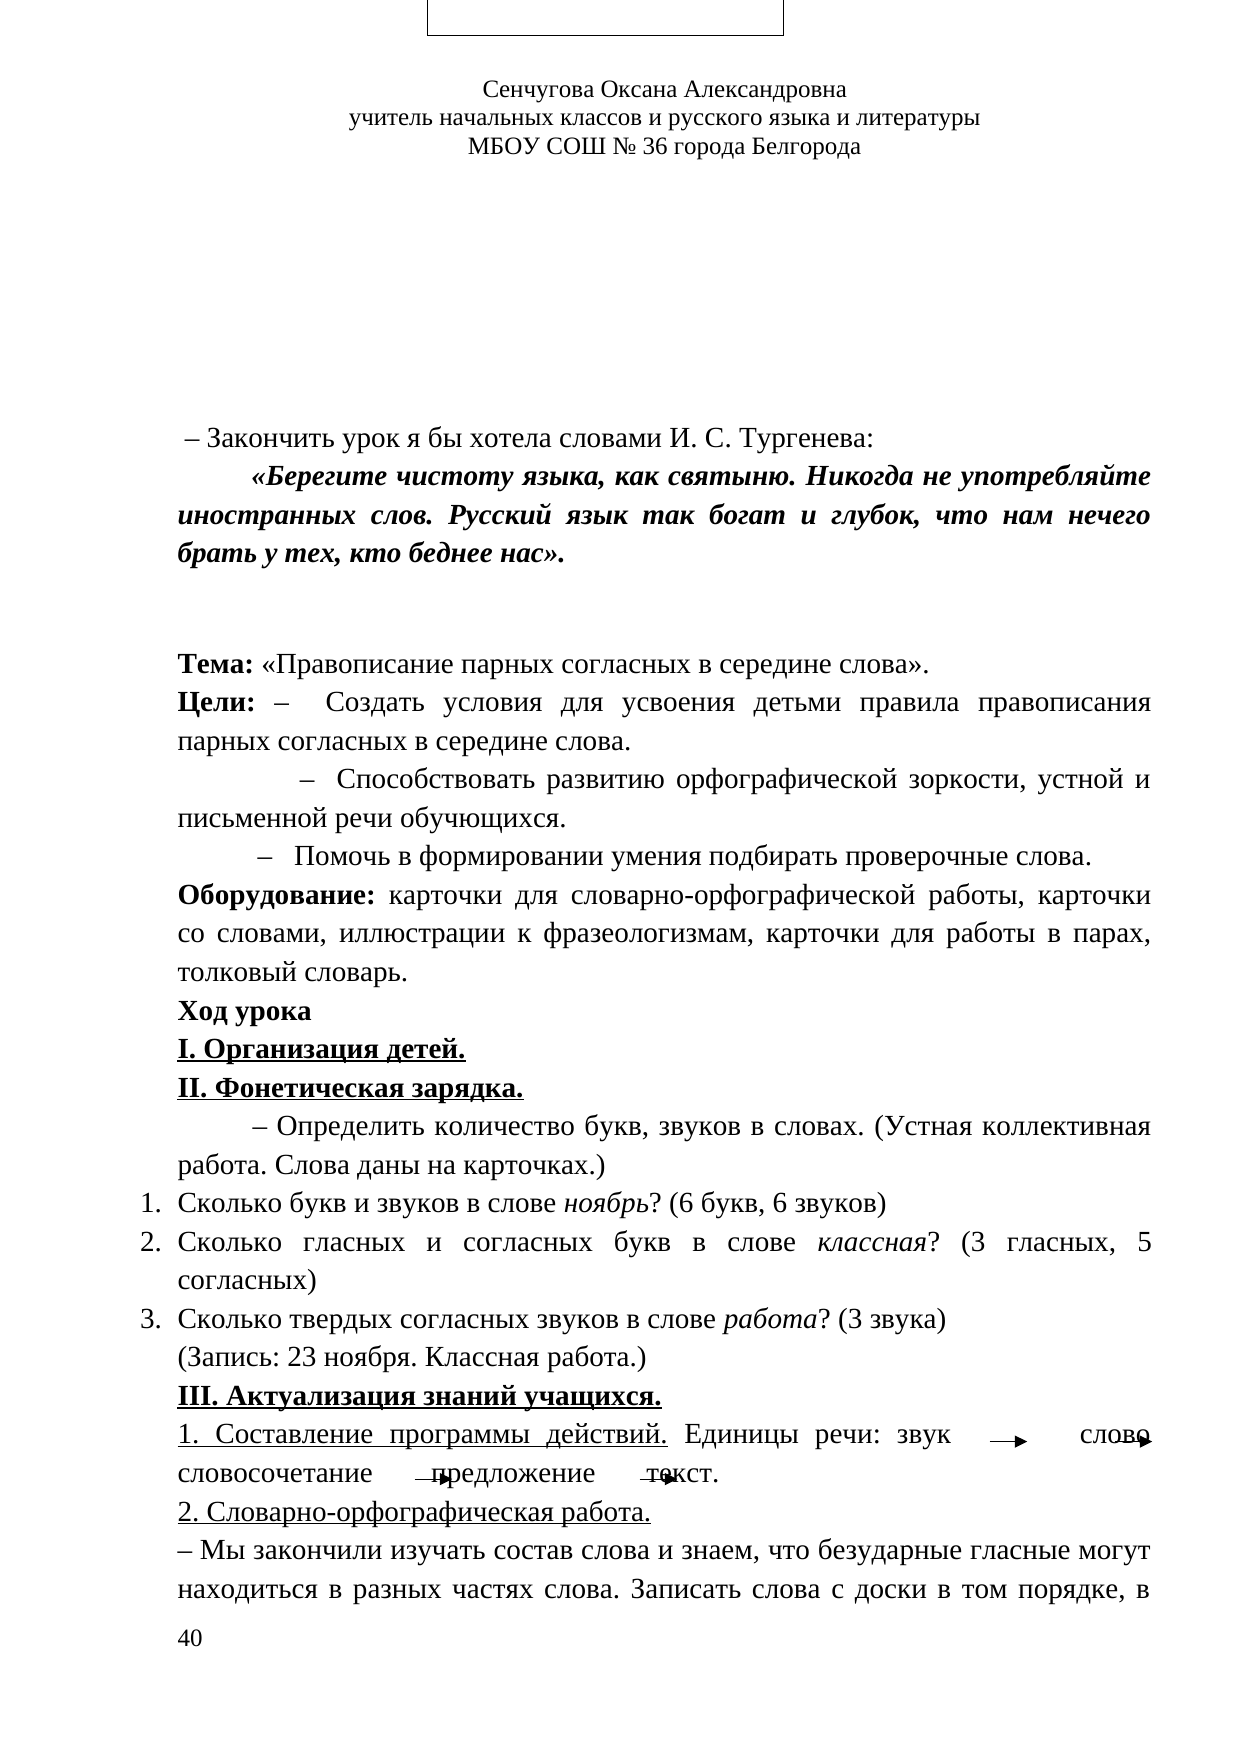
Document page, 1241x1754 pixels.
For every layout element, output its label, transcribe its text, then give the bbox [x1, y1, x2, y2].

text – Помочь в формировании умения подбирать проверочные слова. [177, 838, 1152, 872]
list Сколько твердых согласных звуков в слове работа? (3 звука) [140, 1301, 1152, 1334]
text Тема: «Правописание парных согласных в середине слова». [177, 646, 1152, 679]
text II. Фонетическая зарядка. [177, 1070, 1152, 1103]
list Сколько букв и звуков в слове ноябрь? (6 букв, 6 звуков) [140, 1185, 1152, 1219]
text Цели: – Создать условия для усвоения детьми правила правописания парных согласных в середине слова. [177, 684, 1152, 756]
text 1. Составление программы действий. Единицы речи: звук слово словосочетание предложение текст. [177, 1417, 1152, 1489]
text (Запись: 23 ноября. Классная работа.) [177, 1339, 1152, 1373]
text III. Актуализация знаний учащихся. [177, 1378, 1152, 1412]
text – Способствовать развитию орфографической зоркости, устной и письменной речи обучющихся. [177, 761, 1152, 833]
text 2. Словарно-орфографическая работа. [177, 1494, 1152, 1527]
text – Определить количество букв, звуков в словах. (Устная коллективная работа. Слова даны на карточках.) [177, 1108, 1152, 1180]
text I. Организация детей. [177, 1031, 1152, 1065]
text Ход урока [177, 993, 1152, 1026]
list Сколько гласных и согласных букв в слове классная? (3 гласных, 5 согласных) [140, 1224, 1152, 1296]
text – Закончить урок я бы хотела словами И. С. Тургенева: [177, 420, 1152, 453]
text Оборудование: карточки для словарно-орфографической работы, карточки со словами, иллюстрации к фразеологизмам, карточки для работы в парах, толковый словарь. [177, 877, 1152, 988]
text «Берегите чистоту языка, как святыню. Никогда не употребляйте иностранных слов. Русский язык так богат и глубок, что нам нечего брать у тех, кто беднее нас». [177, 458, 1152, 569]
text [177, 1532, 1152, 1604]
